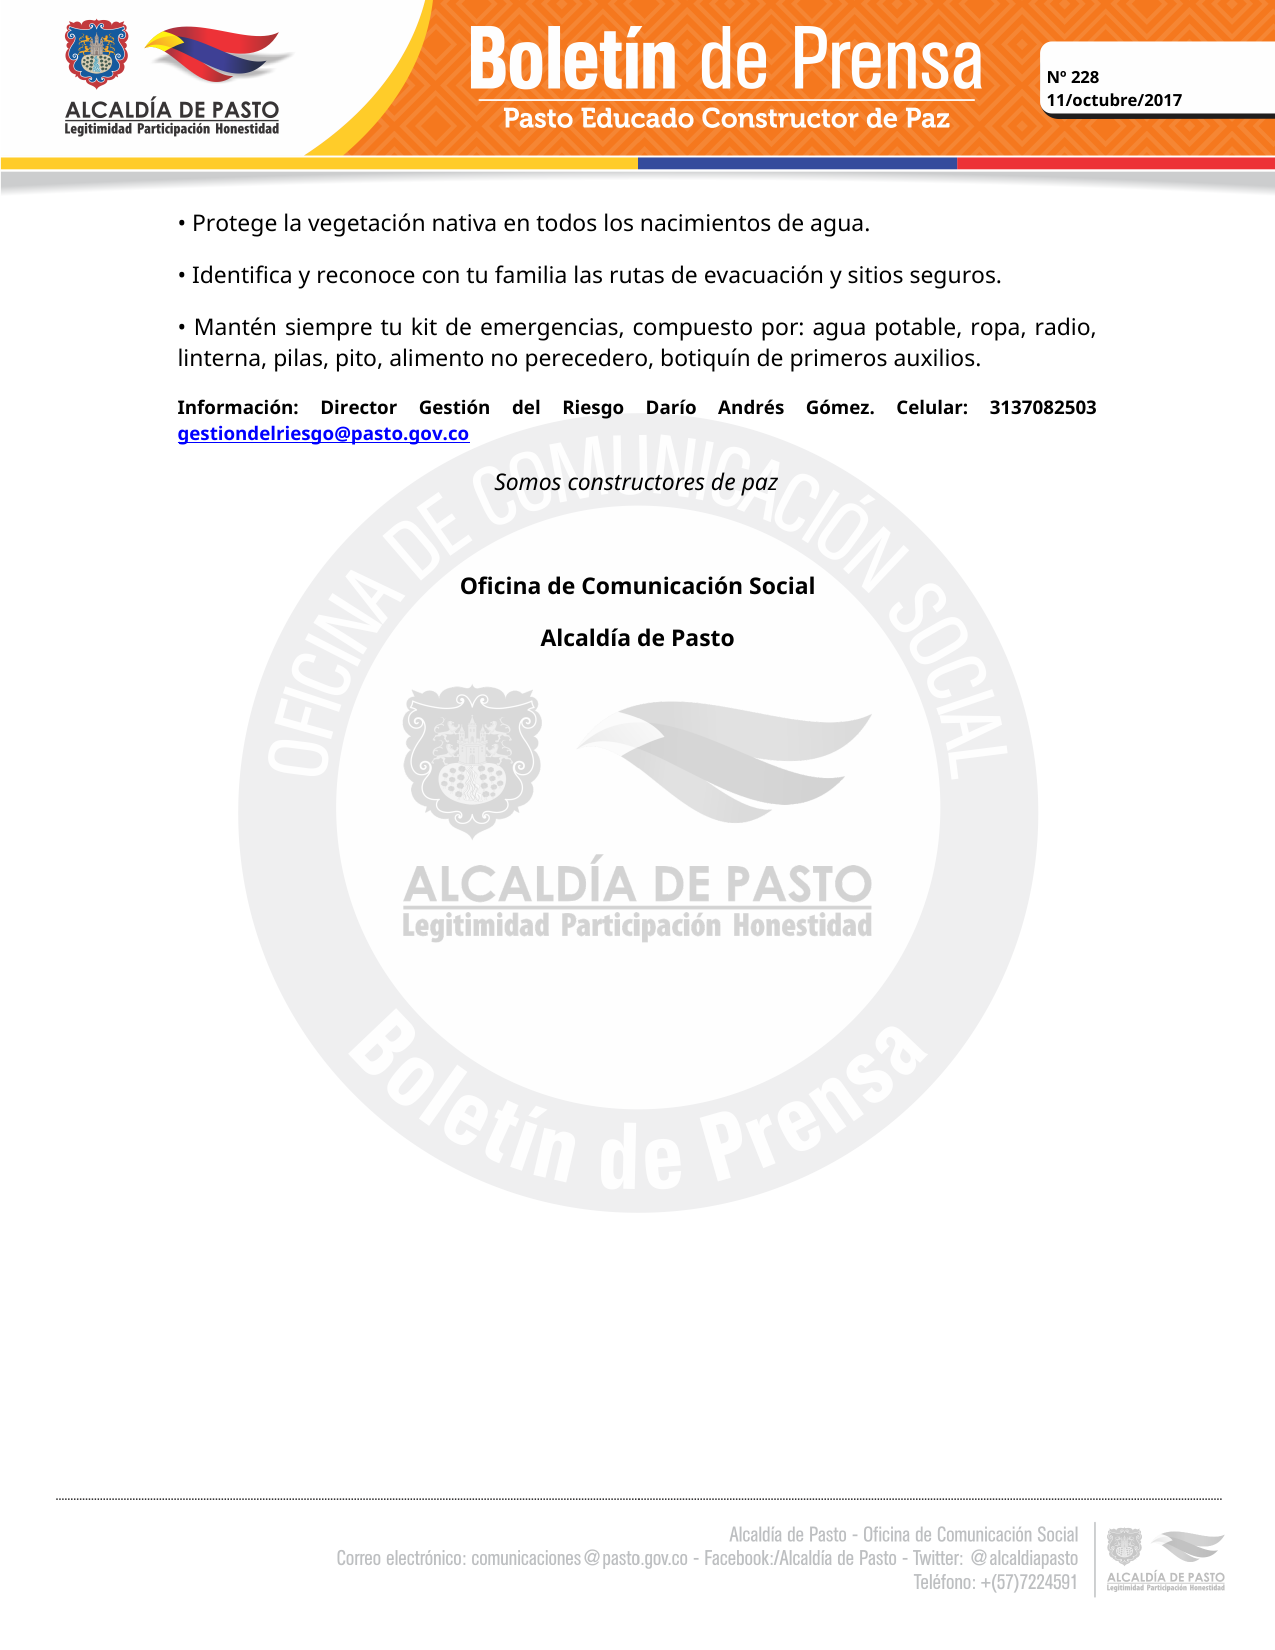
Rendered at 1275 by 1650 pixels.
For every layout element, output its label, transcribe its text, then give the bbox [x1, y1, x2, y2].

text Alcaldía de Pasto [177, 622, 1098, 654]
picture [0, 0, 1275, 1638]
text Somos constructores de paz [177, 466, 1098, 497]
text Oficina de Comunicación Social [177, 570, 1098, 602]
text • Protege la vegetación nativa en todos los nacimientos de agua. [177, 207, 1098, 238]
text • Identifica y reconoce con tu familia las rutas de evacuación y sitios seguros. [177, 259, 1098, 290]
text Información: Director Gestión del Riesgo Darío Andrés Gómez. Celular: 3137082503 gestiondelriesgo@pasto.gov.co [177, 394, 1098, 445]
text • Mantén siempre tu kit de emergencias, compuesto por: agua potable, ropa, radio, linterna, pilas, pito, alimento no perecedero, botiquín de primeros auxilios. [177, 311, 1098, 373]
